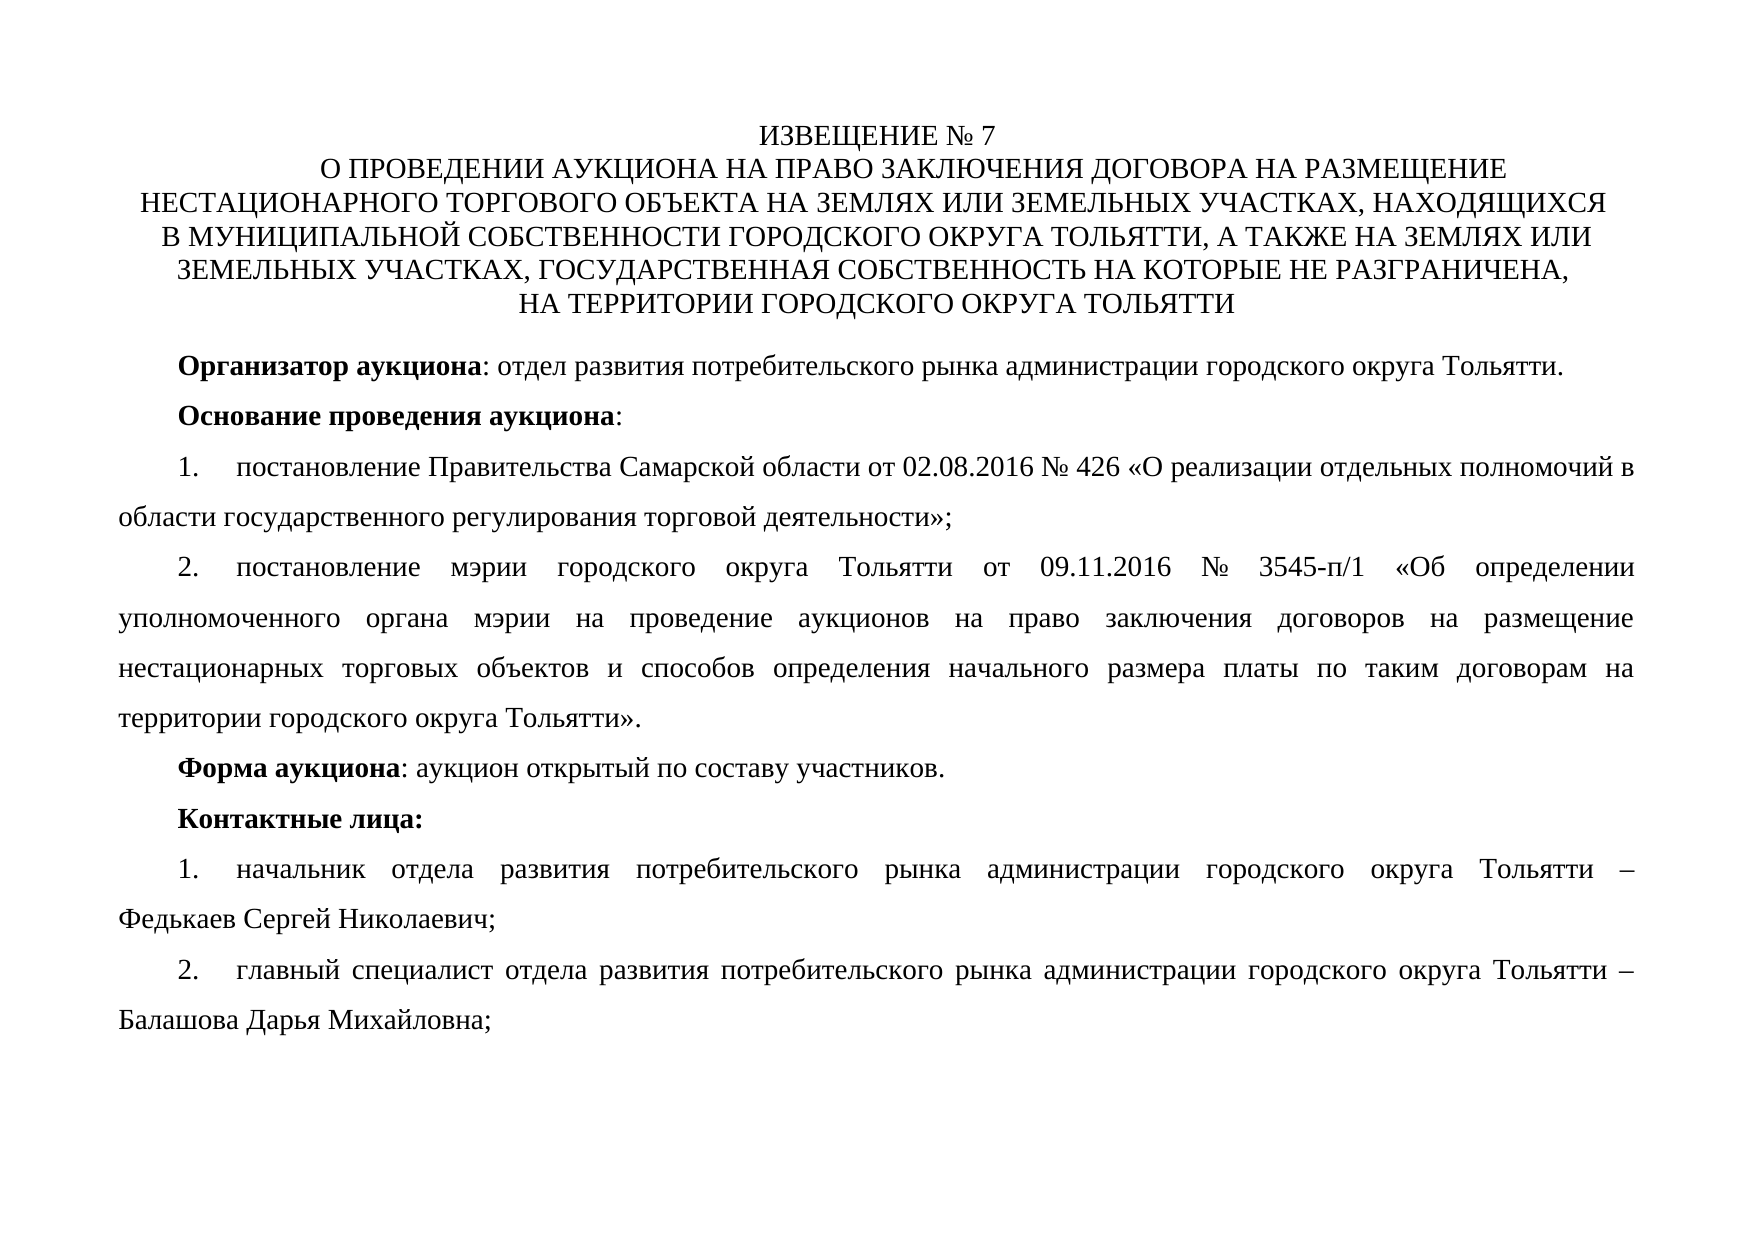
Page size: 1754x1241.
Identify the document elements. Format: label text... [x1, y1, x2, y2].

list начальник отдела развития потребительского рынка администрации городского округа Тольятти – Федькаев Сергей Николаевич; [118, 851, 1636, 935]
text Форма аукциона: аукцион открытый по составу участников. [118, 751, 1636, 784]
text Организатор аукциона: отдел развития потребительского рынка администрации городского округа Тольятти. [118, 348, 1636, 382]
text Основание проведения аукциона: [118, 398, 1636, 432]
list постановление Правительства Самарской области от 02.08.2016 № 426 «О реализации отдельных полномочий в области государственного регулирования торговой деятельности»; [118, 449, 1636, 533]
list постановление мэрии городского округа Тольятти от 09.11.2016 № 3545-п/1 «Об определении уполномоченного органа мэрии на проведение аукционов на право заключения договоров на размещение нестационарных торговых объектов и способов определения начального размера платы по таким договорам на территории городского округа Тольятти». [118, 549, 1636, 734]
list главный специалист отдела развития потребительского рынка администрации городского округа Тольятти – Балашова Дарья Михайловна; [118, 952, 1636, 1036]
text О ПРОВЕДЕНИИ АУКЦИОНА НА ПРАВО ЗАКЛЮЧЕНИЯ ДОГОВОРА НА РАЗМЕЩЕНИЕ НЕСТАЦИОНАРНОГО ТОРГОВОГО ОБЪЕКТА НА ЗЕМЛЯХ ИЛИ ЗЕМЕЛЬНЫХ УЧАСТКАХ, НАХОДЯЩИХСЯ В МУНИЦИПАЛЬНОЙ СОБСТВЕННОСТИ ГОРОДСКОГО ОКРУГА ТОЛЬЯТТИ, А ТАКЖЕ НА ЗЕМЛЯХ ИЛИ ЗЕМЕЛЬНЫХ УЧАСТКАХ, ГОСУДАРСТВЕННАЯ СОБСТВЕННОСТЬ НА КОТОРЫЕ НЕ РАЗГРАНИЧЕНА, НА ТЕРРИТОРИИ ГОРОДСКОГО ОКРУГА ТОЛЬЯТТИ [118, 152, 1636, 319]
text ИЗВЕЩЕНИЕ № 7 [118, 118, 1636, 152]
text Контактные лица: [118, 801, 1636, 834]
